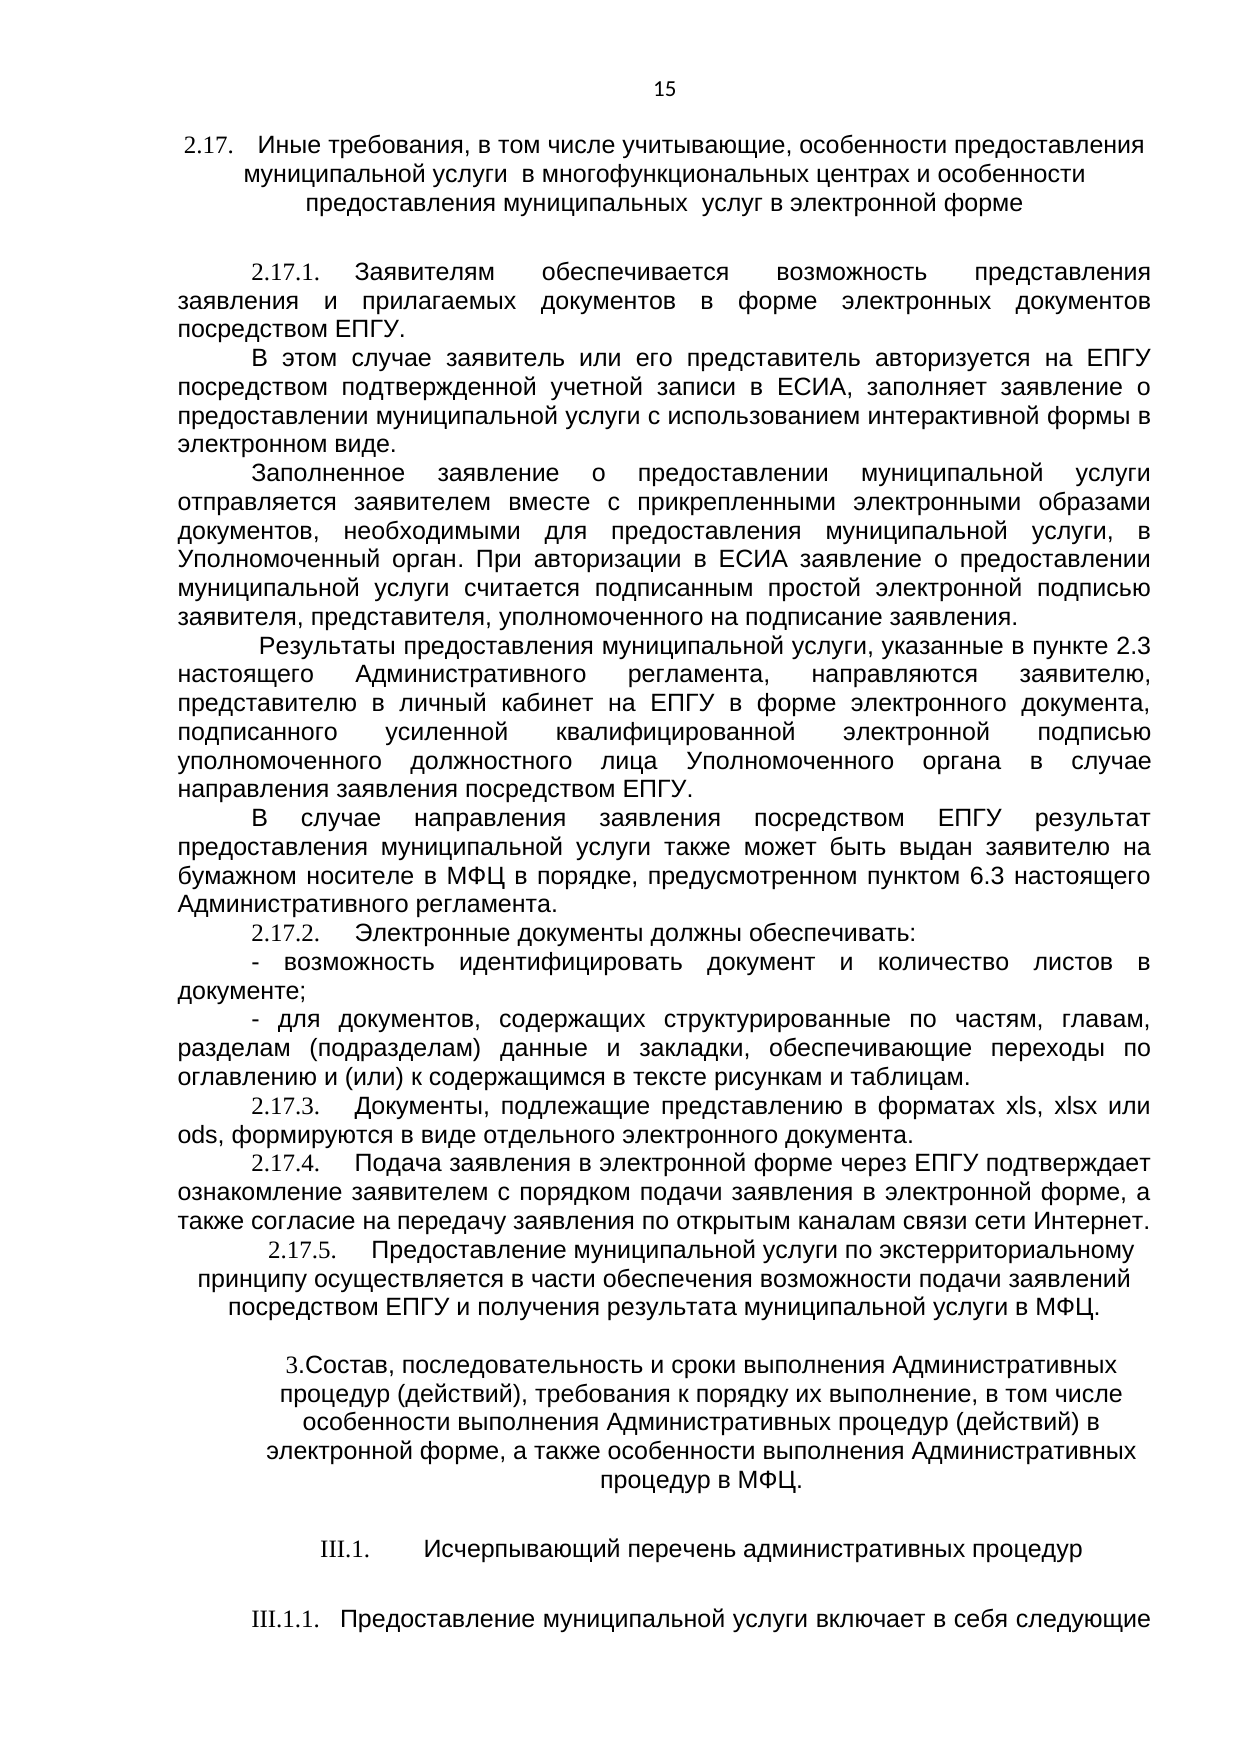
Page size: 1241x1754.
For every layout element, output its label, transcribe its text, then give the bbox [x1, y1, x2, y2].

text - возможность идентифицировать документ и количество листов в документе; [177, 947, 1152, 1004]
list Заявителям обеспечивается возможность представления заявления и прилагаемых документов в форме электронных документов посредством ЕПГУ. [177, 257, 1152, 343]
list Предоставление муниципальной услуги по экстерриториальному принципу осуществляется в части обеспечения возможности подачи заявлений посредством ЕПГУ и получения результата муниципальной услуги в МФЦ. [177, 1235, 1152, 1321]
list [177, 1604, 1152, 1633]
list Электронные документы должны обеспечивать: [177, 918, 1152, 947]
list Подача заявления в электронной форме через ЕПГУ подтверждает ознакомление заявителем с порядком подачи заявления в электронной форме, а также согласие на передачу заявления по открытым каналам связи сети Интернет. [177, 1148, 1152, 1235]
subtitle Исчерпывающий перечень административных процедур [177, 1534, 1152, 1563]
list Документы, подлежащие представлению в форматах xls, xlsx или ods, формируются в виде отдельного электронного документа. [177, 1091, 1152, 1148]
text Результаты предоставления муниципальной услуги, указанные в пункте 2.3 настоящего Административного регламента, направляются заявителю, представителю в личный кабинет на ЕПГУ в форме электронного документа, подписанного усиленной квалифицированной электронной подписью уполномоченного должностного лица Уполномоченного органа в случае направления заявления посредством ЕПГУ. [177, 631, 1152, 803]
text - для документов, содержащих структурированные по частям, главам, разделам (подразделам) данные и закладки, обеспечивающие переходы по оглавлению и (или) к содержащимся в тексте рисункам и таблицам. [177, 1004, 1152, 1091]
text В случае направления заявления посредством ЕПГУ результат предоставления муниципальной услуги также может быть выдан заявителю на бумажном носителе в МФЦ в порядке, предусмотренном пунктом 6.3 настоящего Административного регламента. [177, 803, 1152, 918]
text В этом случае заявитель или его представитель авторизуется на ЕПГУ посредством подтвержденной учетной записи в ЕСИА, заполняет заявление о предоставлении муниципальной услуги с использованием интерактивной формы в электронном виде. [177, 343, 1152, 458]
text Заполненное заявление о предоставлении муниципальной услуги отправляется заявителем вместе с прикрепленными электронными образами документов, необходимыми для предоставления муниципальной услуги, в Уполномоченный орган. При авторизации в ЕСИА заявление о предоставлении муниципальной услуги считается подписанным простой электронной подписью заявителя, представителя, уполномоченного на подписание заявления. [177, 458, 1152, 631]
list 3.Состав, последовательность и сроки выполнения Административных процедур (действий), требования к порядку их выполнение, в том числе особенности выполнения Административных процедур (действий) в электронной форме, а также особенности выполнения Административных процедур в МФЦ. [251, 1350, 1152, 1494]
subtitle Иные требования, в том числе учитывающие, особенности предоставления муниципальной услуги в многофункциональных центрах и особенности предоставления муниципальных услуг в электронной форме [177, 130, 1152, 216]
